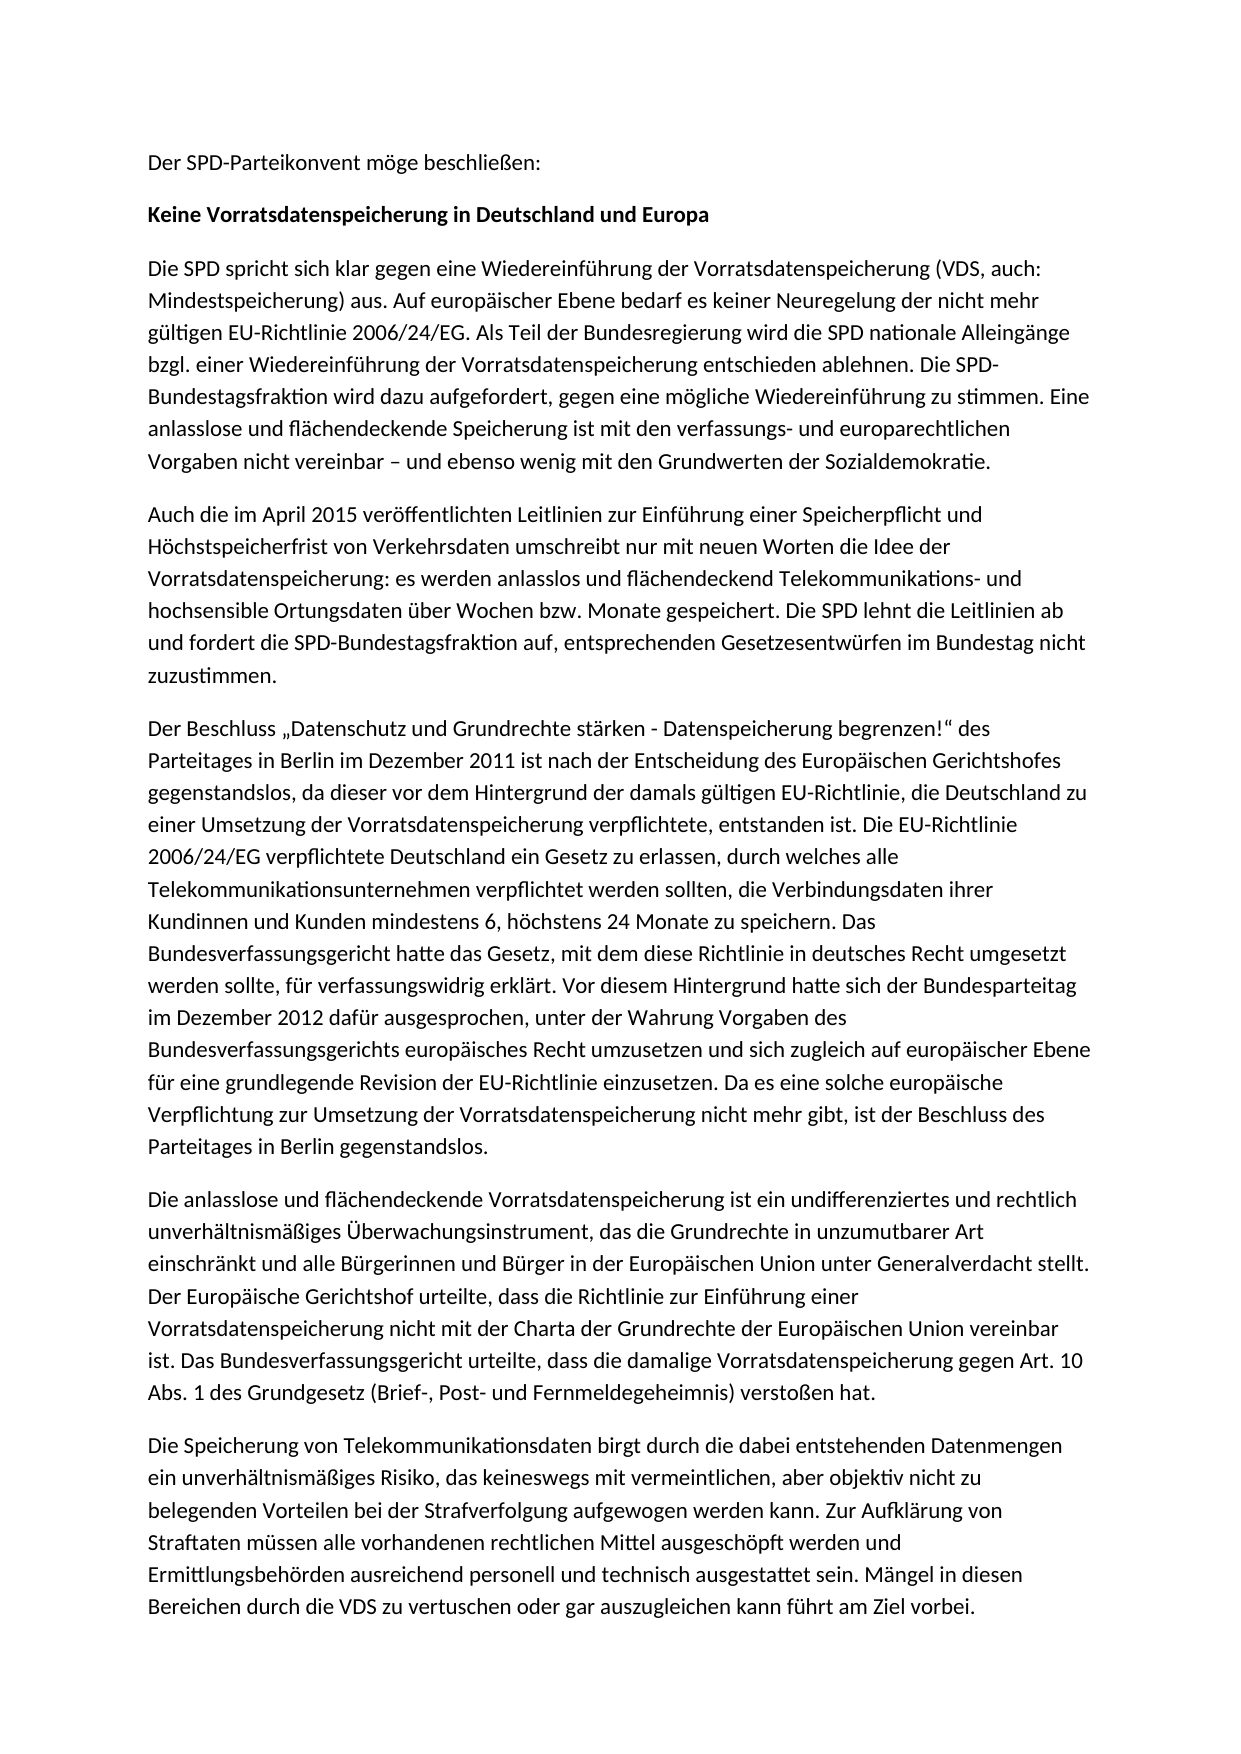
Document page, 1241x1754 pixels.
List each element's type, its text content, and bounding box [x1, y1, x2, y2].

text Auch die im April 2015 veröffentlichten Leitlinien zur Einführung einer Speicherpflicht und Höchstspeicherfrist von Verkehrsdaten umschreibt nur mit neuen Worten die Idee der Vorratsdatenspeicherung: es werden anlasslos und flächendeckend Telekommunikations- und hochsensible Ortungsdaten über Wochen bzw. Monate gespeichert. Die SPD lehnt die Leitlinien ab und fordert die SPD-Bundestagsfraktion auf, entsprechenden Gesetzesentwürfen im Bundestag nicht zuzustimmen. [148, 500, 1093, 689]
text Die Speicherung von Telekommunikationsdaten birgt durch die dabei entstehenden Datenmengen ein unverhältnismäßiges Risiko, das keineswegs mit vermeintlichen, aber objektiv nicht zu belegenden Vorteilen bei der Strafverfolgung aufgewogen werden kann. Zur Aufklärung von Straftaten müssen alle vorhandenen rechtlichen Mittel ausgeschöpft werden und Ermittlungsbehörden ausreichend personell und technisch ausgestattet sein. Mängel in diesen Bereichen durch die VDS zu vertuschen oder gar auszugleichen kann führt am Ziel vorbei. [148, 1431, 1093, 1620]
text Der Beschluss „Datenschutz und Grundrechte stärken - Datenspeicherung begrenzen!“ des Parteitages in Berlin im Dezember 2011 ist nach der Entscheidung des Europäischen Gerichtshofes gegenstandslos, da dieser vor dem Hintergrund der damals gültigen EU-Richtlinie, die Deutschland zu einer Umsetzung der Vorratsdatenspeicherung verpflichtete, entstanden ist. Die EU-Richtlinie 2006/24/EG verpflichtete Deutschland ein Gesetz zu erlassen, durch welches alle Telekommunikationsunternehmen verpflichtet werden sollten, die Verbindungsdaten ihrer Kundinnen und Kunden mindestens 6, höchstens 24 Monate zu speichern. Das Bundesverfassungsgericht hatte das Gesetz, mit dem diese Richtlinie in deutsches Recht umgesetzt werden sollte, für verfassungswidrig erklärt. Vor diesem Hintergrund hatte sich der Bundesparteitag im Dezember 2012 dafür ausgesprochen, unter der Wahrung Vorgaben des Bundesverfassungsgerichts europäisches Recht umzusetzen und sich zugleich auf europäischer Ebene für eine grundlegende Revision der EU-Richtlinie einzusetzen. Da es eine solche europäische Verpflichtung zur Umsetzung der Vorratsdatenspeicherung nicht mehr gibt, ist der Beschluss des Parteitages in Berlin gegenstandslos. [148, 714, 1093, 1160]
text Keine Vorratsdatenspeicherung in Deutschland und Europa [148, 201, 1093, 229]
text Die anlasslose und flächendeckende Vorratsdatenspeicherung ist ein undifferenziertes und rechtlich unverhältnismäßiges Überwachungsinstrument, das die Grundrechte in unzumutbarer Art einschränkt und alle Bürgerinnen und Bürger in der Europäischen Union unter Generalverdacht stellt. Der Europäische Gerichtshof urteilte, dass die Richtlinie zur Einführung einer Vorratsdatenspeicherung nicht mit der Charta der Grundrechte der Europäischen Union vereinbar ist. Das Bundesverfassungsgericht urteilte, dass die damalige Vorratsdatenspeicherung gegen Art. 10 Abs. 1 des Grundgesetz (Brief-, Post- und Fernmeldegeheimnis) verstoßen hat. [148, 1185, 1093, 1406]
text Die SPD spricht sich klar gegen eine Wiedereinführung der Vorratsdatenspeicherung (VDS, auch: Mindestspeicherung) aus. Auf europäischer Ebene bedarf es keiner Neuregelung der nicht mehr gültigen EU-Richtlinie 2006/24/EG. Als Teil der Bundesregierung wird die SPD nationale Alleingänge bzgl. einer Wiedereinführung der Vorratsdatenspeicherung entschieden ablehnen. Die SPD-Bundestagsfraktion wird dazu aufgefordert, gegen eine mögliche Wiedereinführung zu stimmen. Eine anlasslose und flächendeckende Speicherung ist mit den verfassungs- und europarechtlichen Vorgaben nicht vereinbar – und ebenso wenig mit den Grundwerten der Sozialdemokratie. [148, 254, 1093, 475]
text Der SPD-Parteikonvent möge beschließen: [148, 148, 1093, 176]
